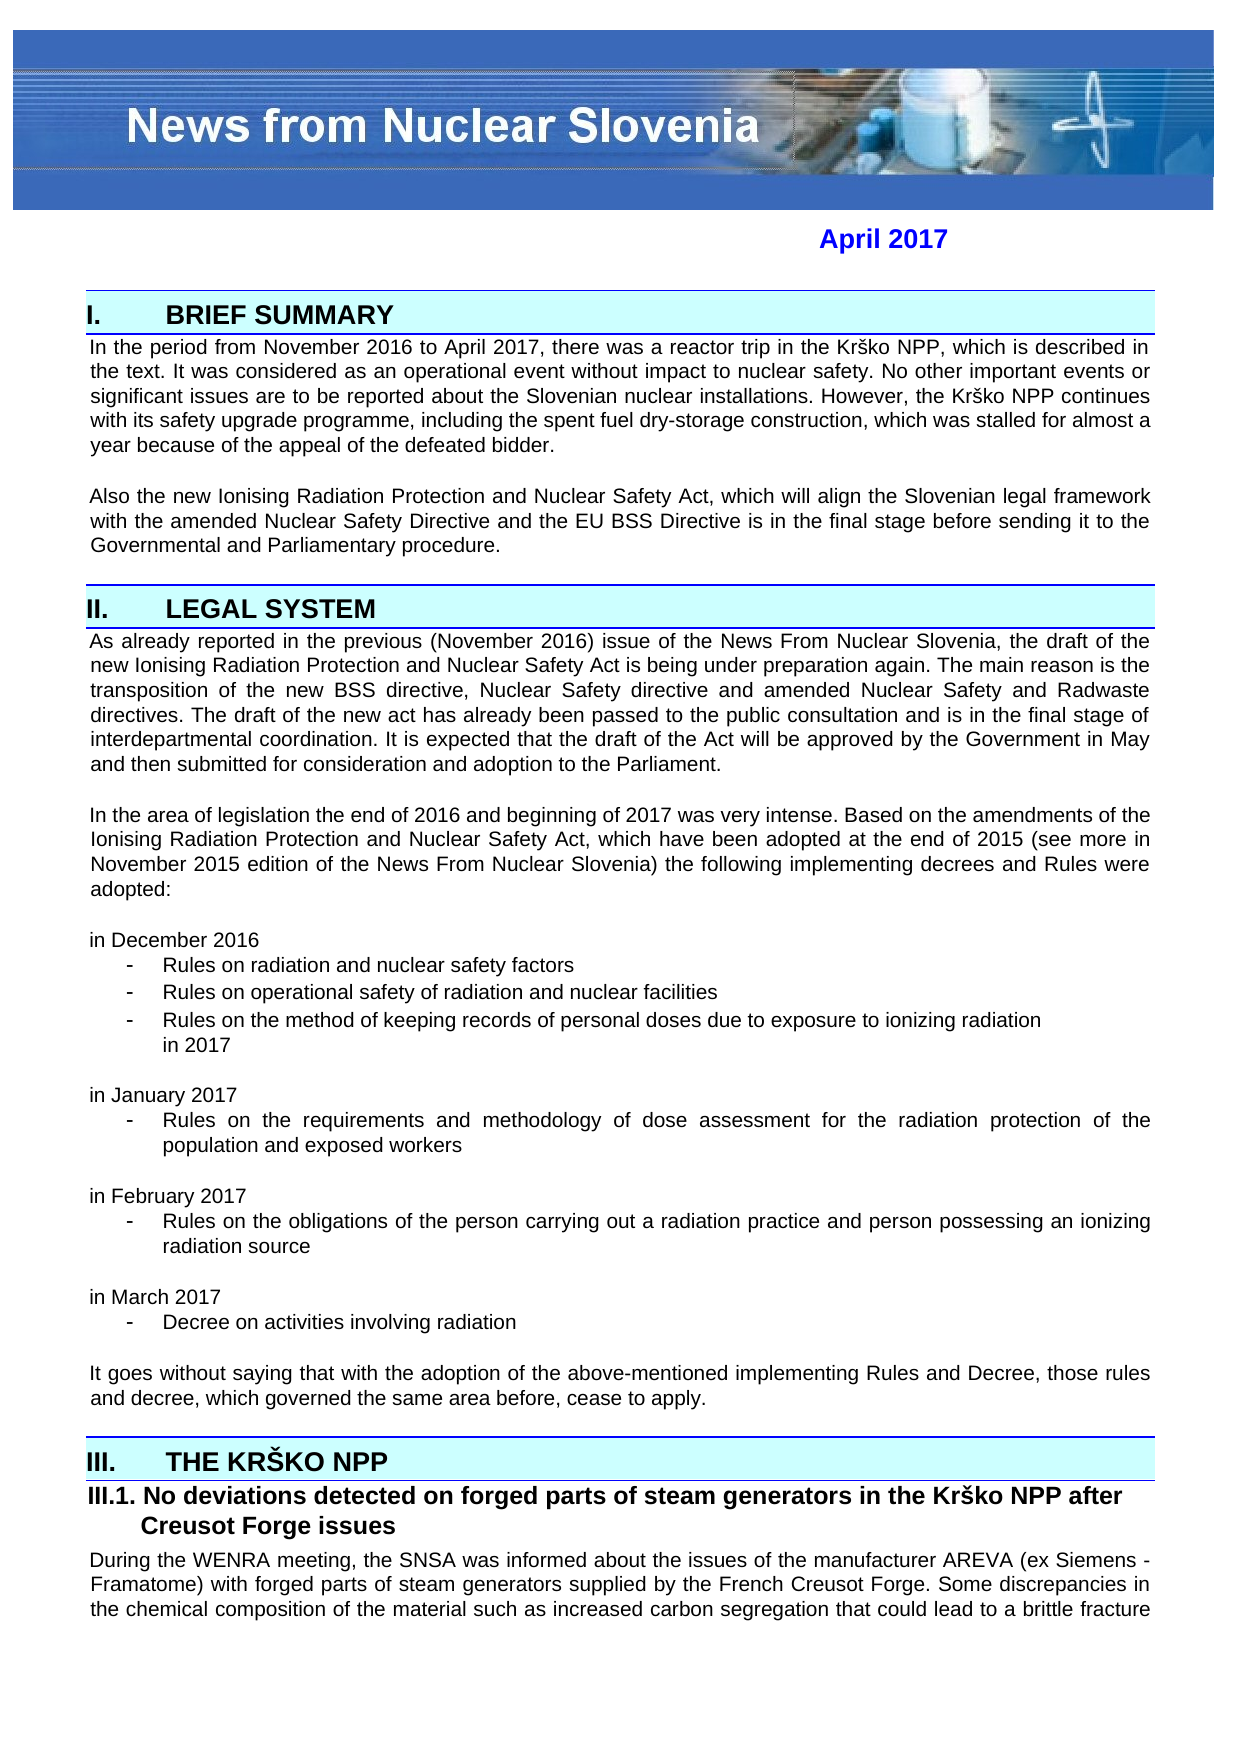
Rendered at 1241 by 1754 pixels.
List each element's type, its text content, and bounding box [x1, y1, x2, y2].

table_header II. [86, 586, 165, 627]
text in February 2017 [89, 1184, 1152, 1208]
list Decree on activities involving radiation [126, 1310, 1152, 1334]
text In the area of legislation the end of 2016 and beginning of 2017 was very intense. Based on the amendments of the Ionising Radiation Protection and Nuclear Safety Act, which have been adopted at the end of 2015 (see more in November 2015 edition of the News From Nuclear Slovenia) the following implementing decrees and Rules were adopted: [89, 803, 1152, 900]
list Rules on the requirements and methodology of dose assessment for the radiation protection of the population and exposed workers [126, 1108, 1152, 1157]
subtitle III.1. No deviations detected on forged parts of steam generators in the Krško NPP after Creusot Forge issues [87, 1481, 1152, 1539]
list Rules on the obligations of the person carrying out a radiation practice and person possessing an ionizing radiation source [126, 1209, 1152, 1257]
text It goes without saying that with the adoption of the above-mentioned implementing Rules and Decree, those rules and decree, which governed the same area before, cease to apply. [89, 1361, 1152, 1409]
text in March 2017 [89, 1284, 1152, 1308]
text in December 2016 [89, 927, 1152, 951]
table_header I. [86, 291, 165, 333]
text As already reported in the previous (November 2016) issue of the News From Nuclear Slovenia, the draft of the new Ionising Radiation Protection and Nuclear Safety Act is being under preparation again. The main reason is the transposition of the new BSS directive, Nuclear Safety directive and amended Nuclear Safety and Radwaste directives. The draft of the new act has already been passed to the public consultation and is in the final stage of interdepartmental coordination. It is expected that the draft of the Act will be approved by the Government in May and then submitted for consideration and adoption to the Parliament. [89, 629, 1152, 776]
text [89, 1548, 1152, 1621]
picture [13, 30, 1214, 210]
text in January 2017 [89, 1083, 1152, 1107]
table_header BRIEF SUMMARY [165, 291, 1155, 333]
list Rules on the method of keeping records of personal doses due to exposure to ionizing radiation [126, 1007, 1152, 1032]
text In the period from November 2016 to April 2017, there was a reactor trip in the Krško NPP, which is described in the text. It was considered as an operational event without impact to nuclear safety. No other important events or significant issues are to be reported about the Slovenian nuclear installations. However, the Krško NPP continues with its safety upgrade programme, including the spent fuel dry-storage construction, which was stalled for almost a year because of the appeal of the defeated bidder. [89, 335, 1152, 457]
table_header III. [86, 1438, 165, 1479]
list Rules on operational safety of radiation and nuclear facilities [126, 980, 1152, 1004]
text April 2017 [89, 223, 1152, 254]
text in 2017 [162, 1033, 237, 1057]
table_header THE KRŠKO NPP [165, 1438, 1155, 1479]
text Also the new Ionising Radiation Protection and Nuclear Safety Act, which will align the Slovenian legal framework with the amended Nuclear Safety Directive and the EU BSS Directive is in the final stage before sending it to the Governmental and Parliamentary procedure. [89, 484, 1152, 557]
list Rules on radiation and nuclear safety factors [126, 952, 1152, 977]
table_header LEGAL SYSTEM [165, 586, 1155, 627]
